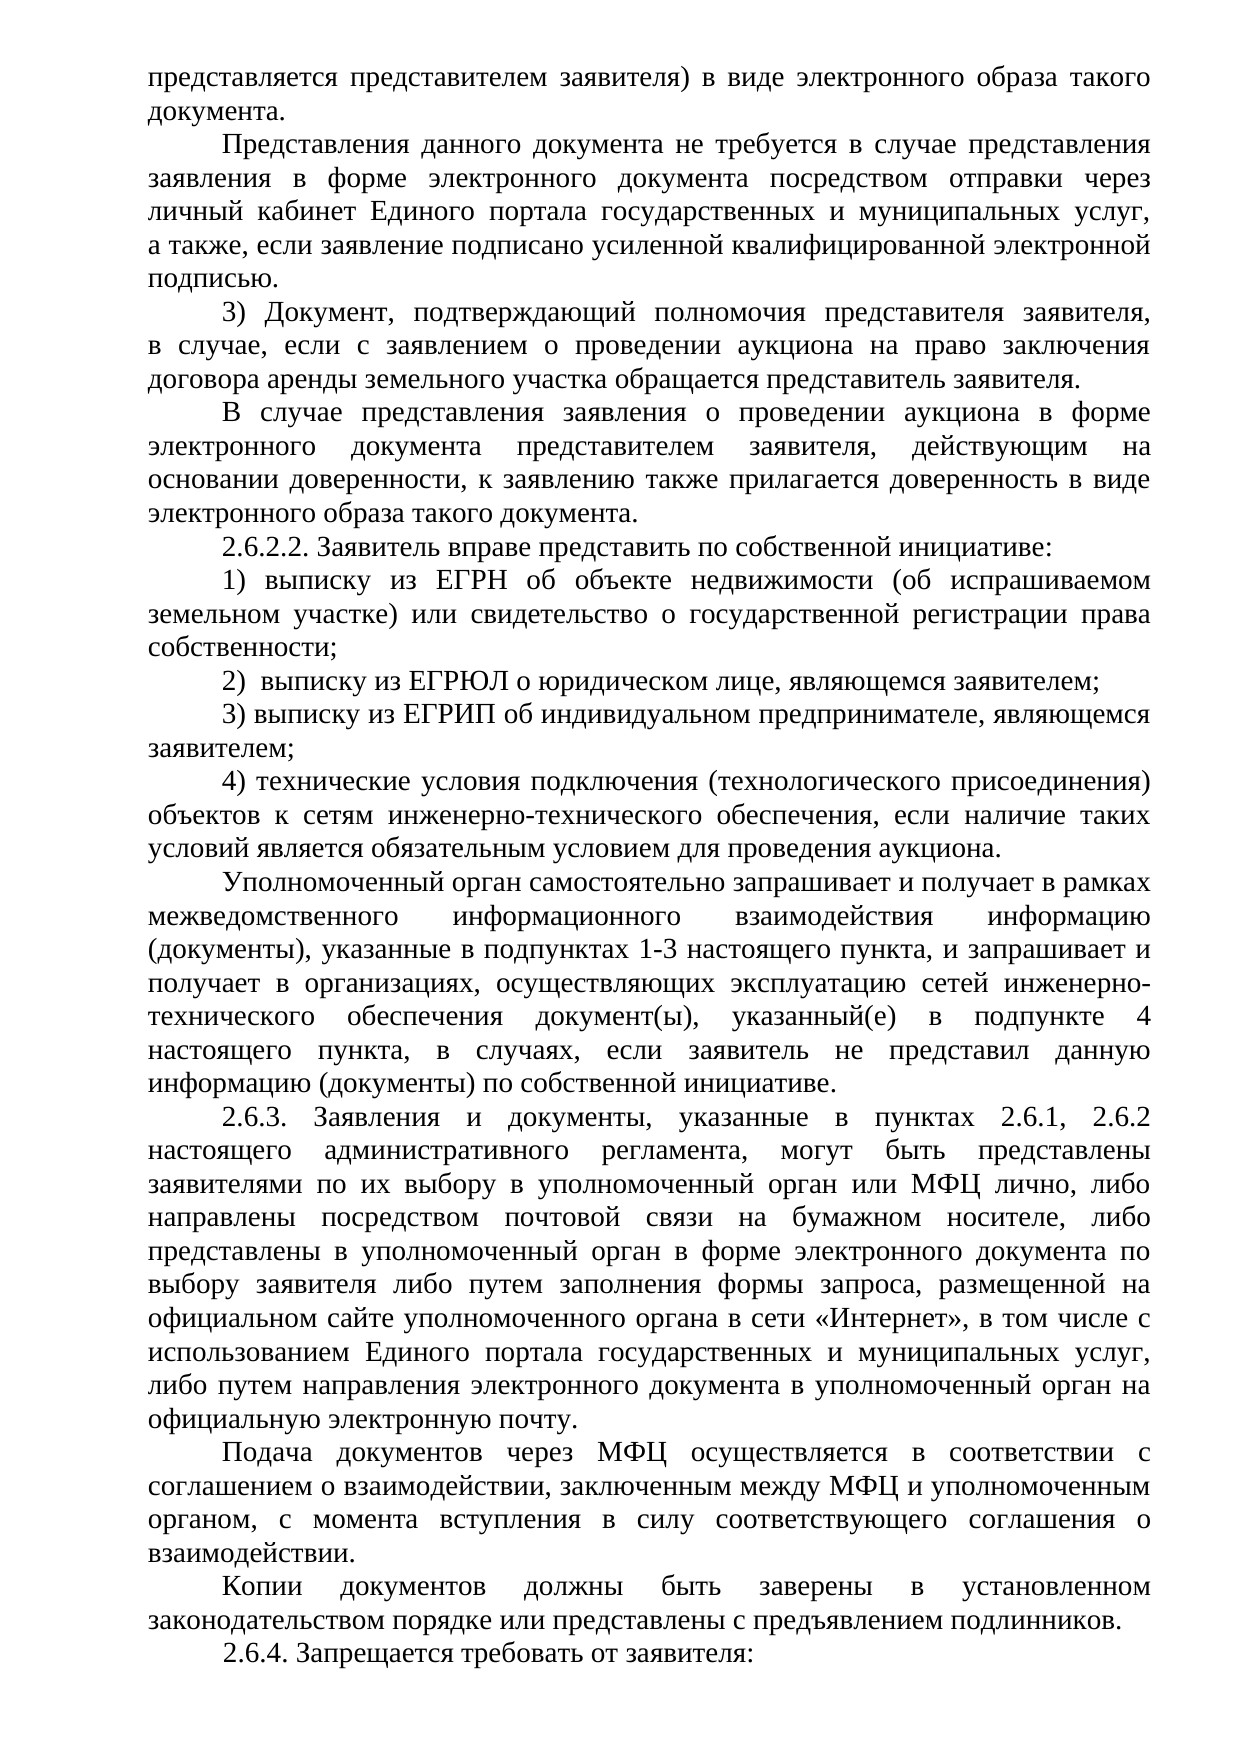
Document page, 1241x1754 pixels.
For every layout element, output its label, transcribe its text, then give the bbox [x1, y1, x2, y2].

text Копии документов должны быть заверены в установленном законодательством порядке или представлены с предъявлением подлинников. [148, 1568, 1152, 1636]
text 2.6.4. Запрещается требовать от заявителя: [148, 1636, 1152, 1669]
text 1) выписку из ЕГРН об объекте недвижимости (об испрашиваемом земельном участке) или свидетельство о государственной регистрации права собственности; [148, 562, 1152, 663]
text Подача документов через МФЦ осуществляется в соответствии с соглашением о взаимодействии, заключенным между МФЦ и уполномоченным органом, с момента вступления в силу соответствующего соглашения о взаимодействии. [148, 1434, 1152, 1568]
text 2.6.2.2. Заявитель вправе представить по собственной инициативе: [148, 529, 1152, 562]
text 3) выписку из ЕГРИП об индивидуальном предпринимателе, являющемся заявителем; [148, 696, 1152, 763]
text 2) выписку из ЕГРЮЛ о юридическом лице, являющемся заявителем; [148, 663, 1152, 696]
text 3) Документ, подтверждающий полномочия представителя заявителя, в случае, если с заявлением о проведении аукциона на право заключения договора аренды земельного участка обращается представитель заявителя. [148, 294, 1152, 394]
text В случае представления заявления о проведении аукциона в форме электронного документа представителем заявителя, действующим на основании доверенности, к заявлению также прилагается доверенность в виде электронного образа такого документа. [148, 394, 1152, 529]
text Представления данного документа не требуется в случае представления заявления в форме электронного документа посредством отправки через личный кабинет Единого портала государственных и муниципальных услуг, а также, если заявление подписано усиленной квалифицированной электронной подписью. [148, 126, 1152, 294]
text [148, 59, 1152, 126]
text 2.6.3. Заявления и документы, указанные в пунктах 2.6.1, 2.6.2 настоящего административного регламента, могут быть представлены заявителями по их выбору в уполномоченный орган или МФЦ лично, либо направлены посредством почтовой связи на бумажном носителе, либо представлены в уполномоченный орган в форме электронного документа по выбору заявителя либо путем заполнения формы запроса, размещенной на официальном сайте уполномоченного органа в сети «Интернет», в том числе с использованием Единого портала государственных и муниципальных услуг, либо путем направления электронного документа в уполномоченный орган на официальную электронную почту. [148, 1099, 1152, 1434]
text Уполномоченный орган самостоятельно запрашивает и получает в рамках межведомственного информационного взаимодействия информацию (документы), указанные в подпунктах 1-3 настоящего пункта, и запрашивает и получает в организациях, осуществляющих эксплуатацию сетей инженерно-технического обеспечения документ(ы), указанный(е) в подпункте 4 настоящего пункта, в случаях, если заявитель не представил данную информацию (документы) по собственной инициативе. [148, 864, 1152, 1099]
text 4) технические условия подключения (технологического присоединения) объектов к сетям инженерно-технического обеспечения, если наличие таких условий является обязательным условием для проведения аукциона. [148, 763, 1152, 864]
